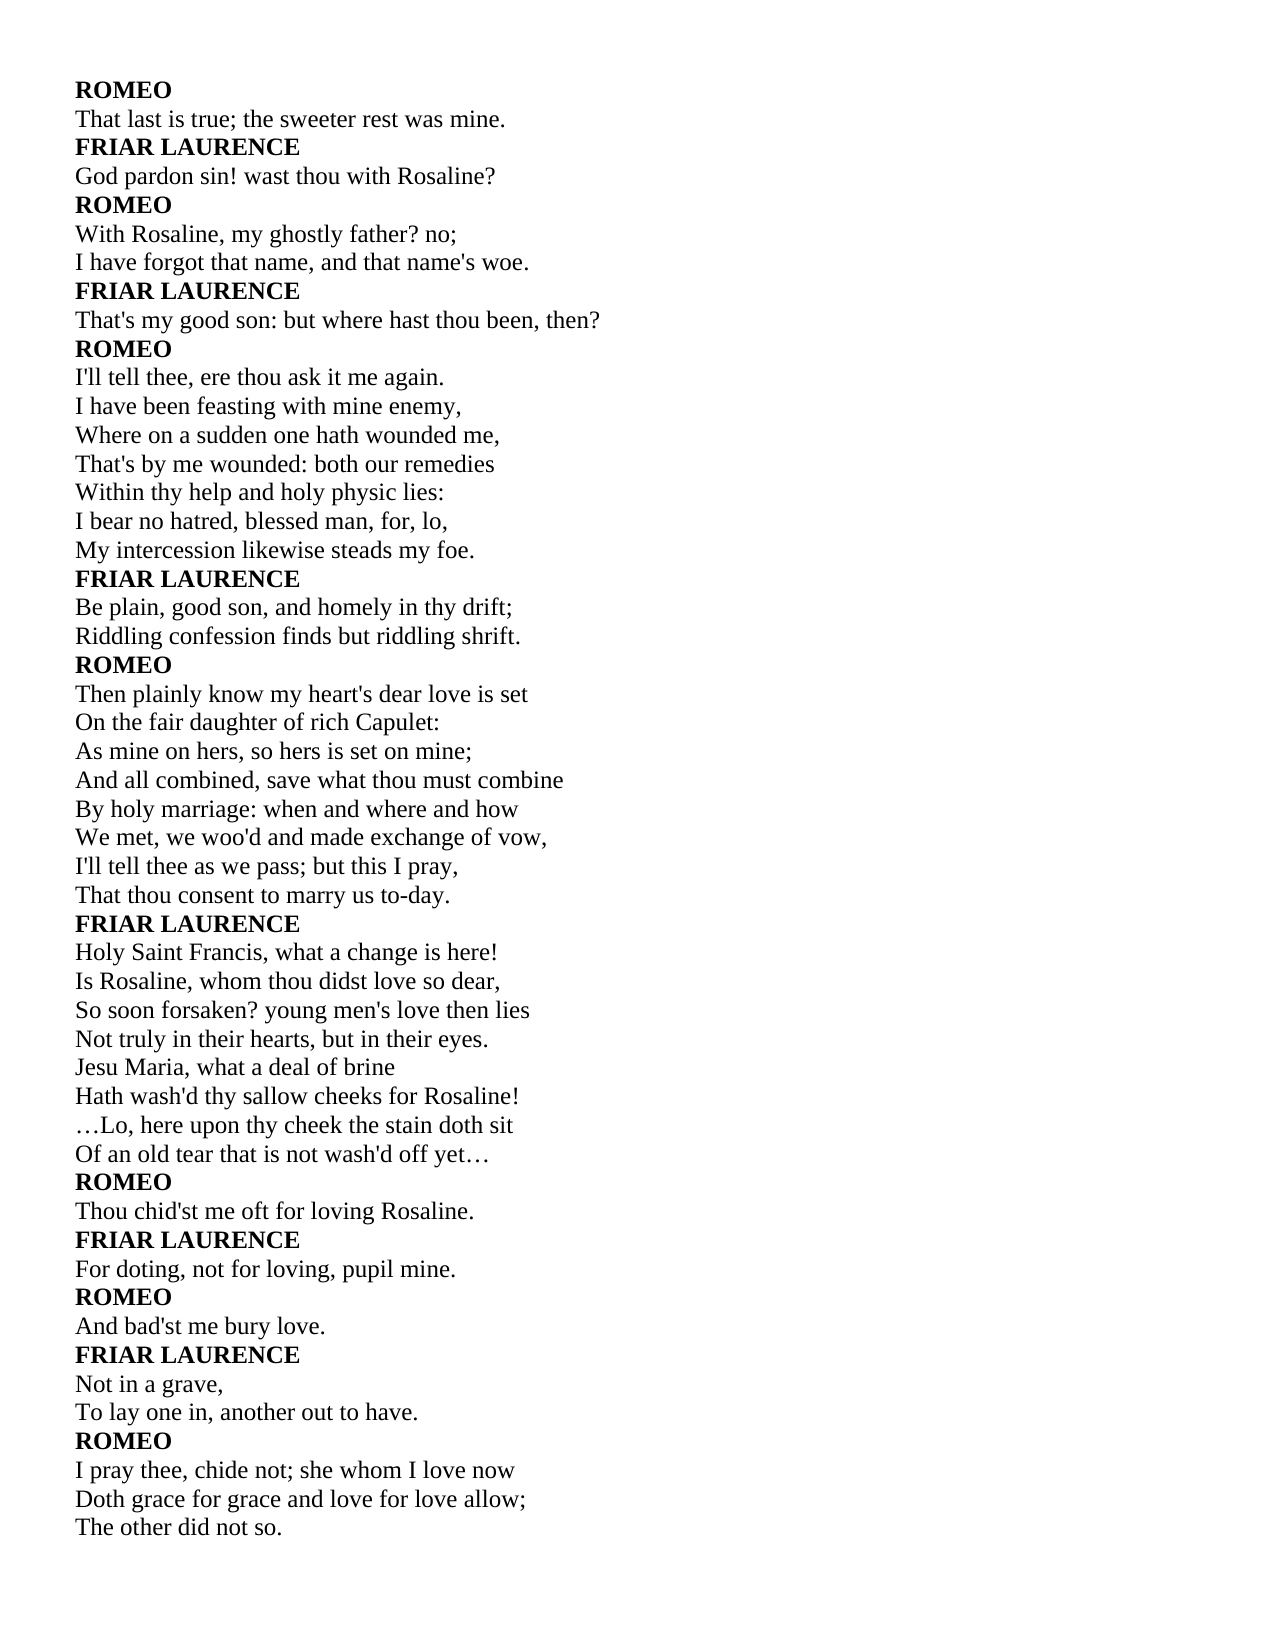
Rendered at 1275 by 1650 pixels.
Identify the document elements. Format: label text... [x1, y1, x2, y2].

text That's my good son: but where hast thou been, then? [75, 305, 1200, 334]
text FRIAR LAURENCE [75, 132, 1200, 161]
text FRIAR LAURENCE [75, 276, 1200, 305]
text Then plainly know my heart's dear love is set On the fair daughter of rich Capulet: As mine on hers, so hers is set on mine; And all combined, save what thou must combine By holy marriage: when and where and how We met, we woo'd and made exchange of vow, I'll tell thee as we pass; but this I pray, That thou consent to marry us to-day. [75, 679, 1200, 909]
text That last is true; the sweeter rest was mine. [75, 104, 1200, 132]
text ROMEO [75, 75, 1200, 104]
text FRIAR LAURENCE [75, 909, 1200, 937]
text ROMEO [75, 190, 1200, 219]
text ROMEO [75, 650, 1200, 679]
text I'll tell thee, ere thou ask it me again. I have been feasting with mine enemy, Where on a sudden one hath wounded me, That's by me wounded: both our remedies Within thy help and holy physic lies: I bear no hatred, blessed man, for, lo, My intercession likewise steads my foe. [75, 362, 1200, 564]
text Be plain, good son, and homely in thy drift; Riddling confession finds but riddling shrift. [75, 592, 1200, 650]
text I pray thee, chide not; she whom I love now Doth grace for grace and love for love allow; The other did not so. [75, 1455, 1200, 1541]
text FRIAR LAURENCE [75, 1340, 1200, 1369]
text ROMEO [75, 1282, 1200, 1311]
text FRIAR LAURENCE [75, 1225, 1200, 1254]
text FRIAR LAURENCE [75, 564, 1200, 592]
text Not in a grave, To lay one in, another out to have. [75, 1369, 1200, 1426]
text And bad'st me bury love. [75, 1311, 1200, 1340]
text ROMEO [75, 334, 1200, 362]
text ROMEO [75, 1167, 1200, 1196]
text Thou chid'st me oft for loving Rosaline. [75, 1196, 1200, 1225]
text Holy Saint Francis, what a change is here! Is Rosaline, whom thou didst love so dear, So soon forsaken? young men's love then lies Not truly in their hearts, but in their eyes. Jesu Maria, what a deal of brine Hath wash'd thy sallow cheeks for Rosaline! …Lo, here upon thy cheek the stain doth sit Of an old tear that is not wash'd off yet… [75, 937, 1200, 1167]
text With Rosaline, my ghostly father? no; I have forgot that name, and that name's woe. [75, 219, 1200, 276]
text ROMEO [75, 1426, 1200, 1455]
text For doting, not for loving, pupil mine. [75, 1254, 1200, 1282]
text God pardon sin! wast thou with Rosaline? [75, 161, 1200, 190]
